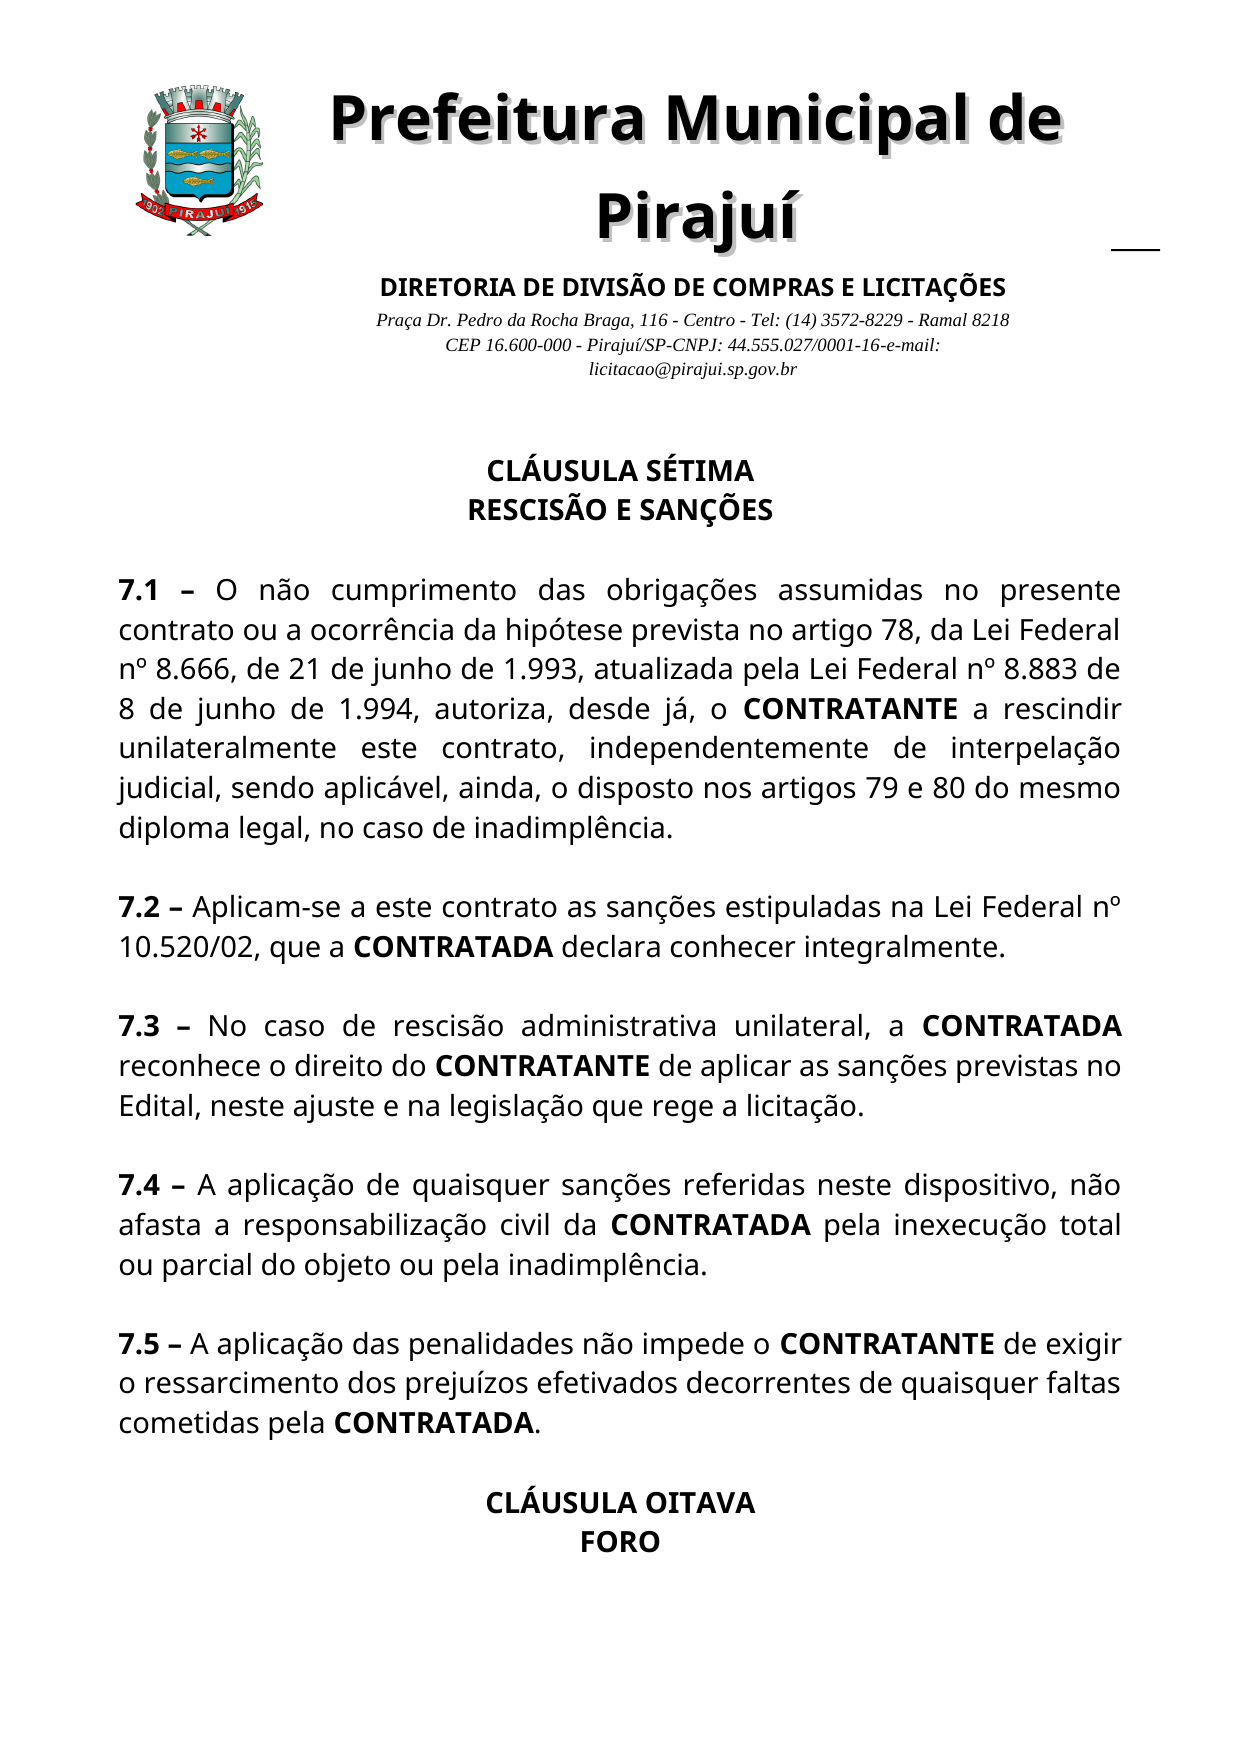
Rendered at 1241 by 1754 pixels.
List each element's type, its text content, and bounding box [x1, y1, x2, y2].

picture [135, 85, 264, 236]
text CLÁUSULA SÉTIMA [118, 450, 1122, 490]
text 7.4 – A aplicação de quaisquer sanções referidas neste dispositivo, não afasta a responsabilização civil da CONTRATADA pela inexecução total ou parcial do objeto ou pela inadimplência. [118, 1164, 1122, 1283]
text 7.2 – Aplicam-se a este contrato as sanções estipuladas na Lei Federal nº 10.520/02, que a CONTRATADA declara conhecer integralmente. [118, 887, 1122, 966]
text 7.3 – No caso de rescisão administrativa unilateral, a CONTRATADA reconhece o direito do CONTRATANTE de aplicar as sanções previstas no Edital, neste ajuste e na legislação que rege a licitação. [118, 1006, 1122, 1125]
text CLÁUSULA OITAVA [118, 1482, 1122, 1522]
text 7.1 – O não cumprimento das obrigações assumidas no presente contrato ou a ocorrência da hipótese prevista no artigo 78, da Lei Federal nº 8.666, de 21 de junho de 1.993, atualizada pela Lei Federal nº 8.883 de 8 de junho de 1.994, autoriza, desde já, o CONTRATANTE a rescindir unilateralmente este contrato, independentemente de interpelação judicial, sendo aplicável, ainda, o disposto nos artigos 79 e 80 do mesmo diploma legal, no caso de inadimplência. [118, 569, 1122, 847]
text RESCISÃO E SANÇÕES [118, 490, 1122, 529]
text FORO [118, 1522, 1122, 1561]
text 7.5 – A aplicação das penalidades não impede o CONTRATANTE de exigir o ressarcimento dos prejuízos efetivados decorrentes de quaisquer faltas cometidas pela CONTRATADA. [118, 1323, 1122, 1442]
